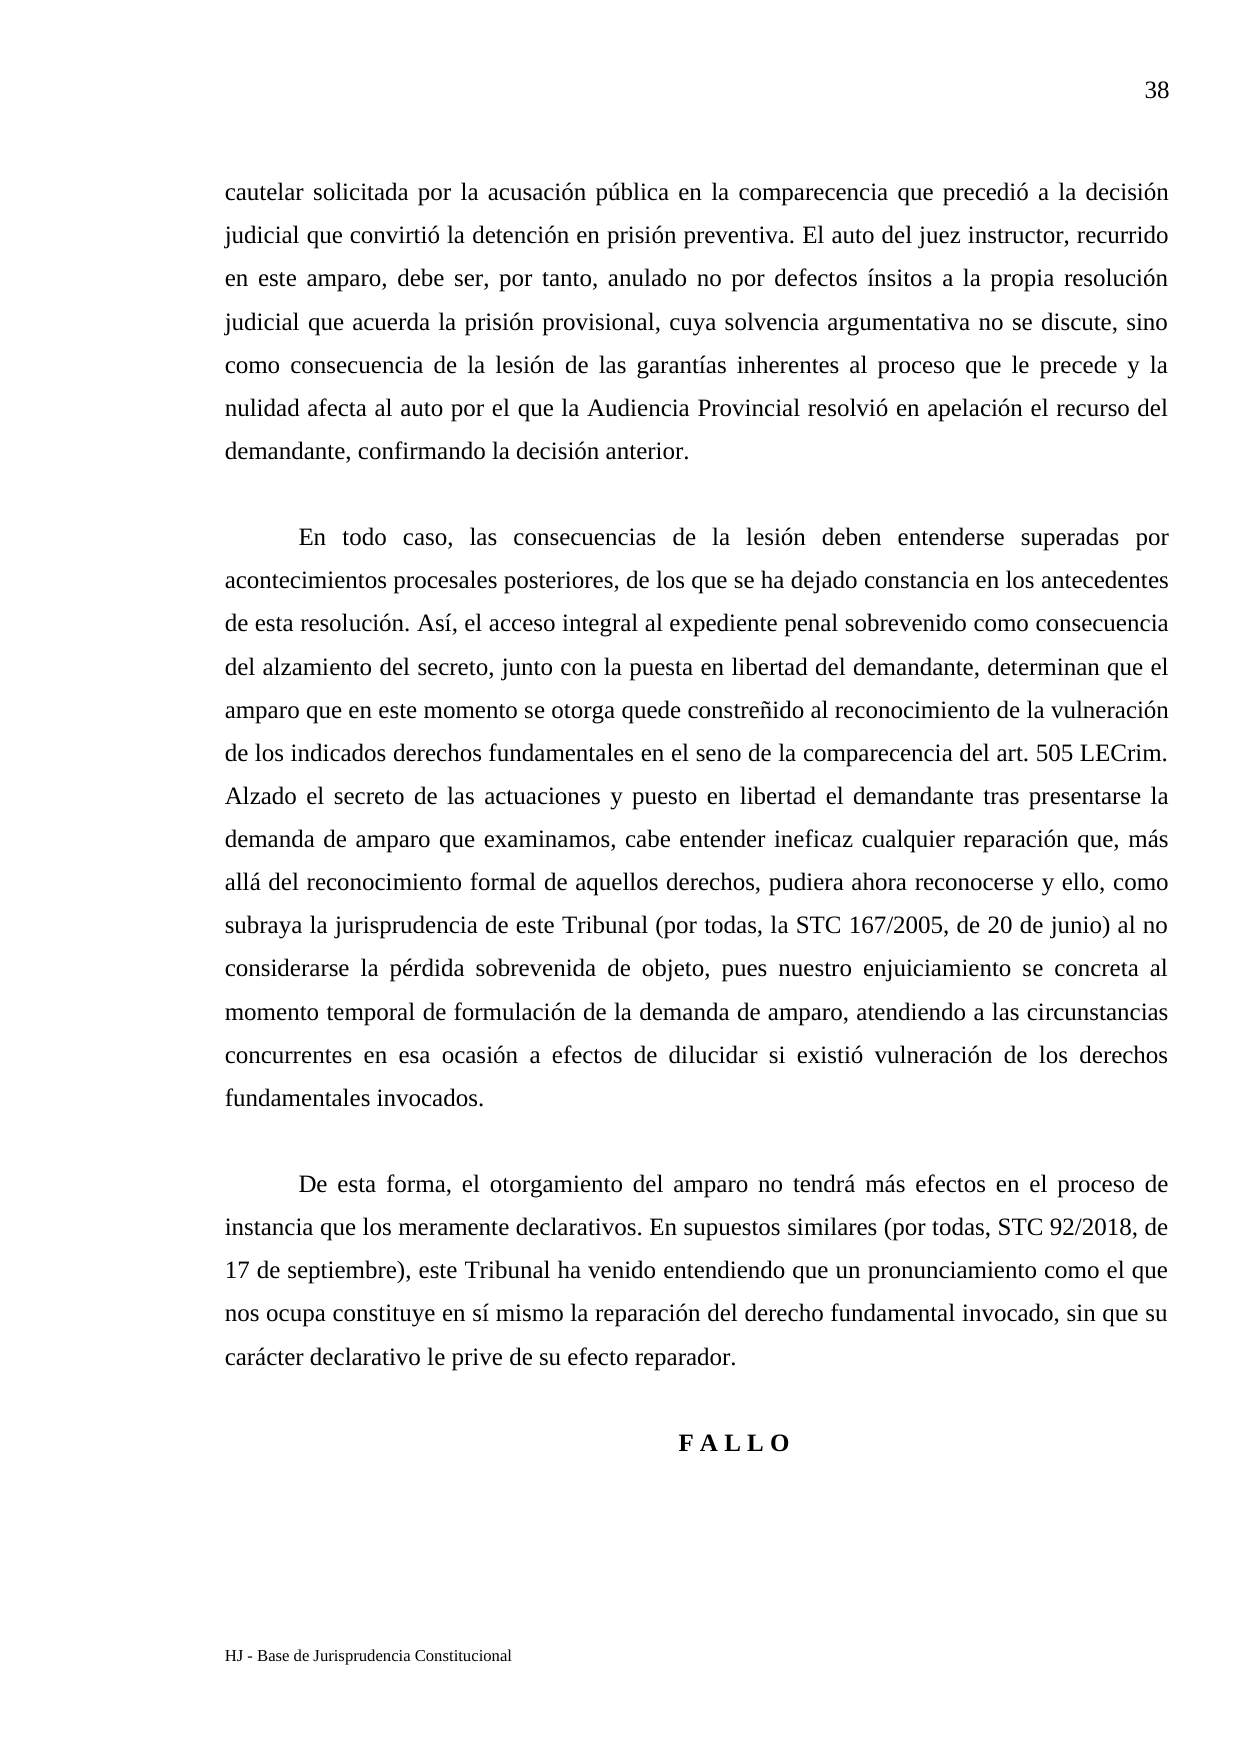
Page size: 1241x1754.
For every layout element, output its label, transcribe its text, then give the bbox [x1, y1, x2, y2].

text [224, 177, 1169, 465]
text En todo caso, las consecuencias de la lesión deben entenderse superadas por acontecimientos procesales posteriores, de los que se ha dejado constancia en los antecedentes de esta resolución. Así, el acceso integral al expediente penal sobrevenido como consecuencia del alzamiento del secreto, junto con la puesta en libertad del demandante, determinan que el amparo que en este momento se otorga quede constreñido al reconocimiento de la vulneración de los indicados derechos fundamentales en el seno de la comparecencia del art. 505 LECrim. Alzado el secreto de las actuaciones y puesto en libertad el demandante tras presentarse la demanda de amparo que examinamos, cabe entender ineficaz cualquier reparación que, más allá del reconocimiento formal de aquellos derechos, pudiera ahora reconocerse y ello, como subraya la jurisprudencia de este Tribunal (por todas, la STC 167/2005, de 20 de junio) al no considerarse la pérdida sobrevenida de objeto, pues nuestro enjuiciamiento se concreta al momento temporal de formulación de la demanda de amparo, atendiendo a las circunstancias concurrentes en esa ocasión a efectos de dilucidar si existió vulneración de los derechos fundamentales invocados. [224, 522, 1169, 1112]
subtitle F A L L O [224, 1428, 1169, 1457]
text De esta forma, el otorgamiento del amparo no tendrá más efectos en el proceso de instancia que los meramente declarativos. En supuestos similares (por todas, STC 92/2018, de 17 de septiembre), este Tribunal ha venido entendiendo que un pronunciamiento como el que nos ocupa constituye en sí mismo la reparación del derecho fundamental invocado, sin que su carácter declarativo le prive de su efecto reparador. [224, 1169, 1169, 1370]
